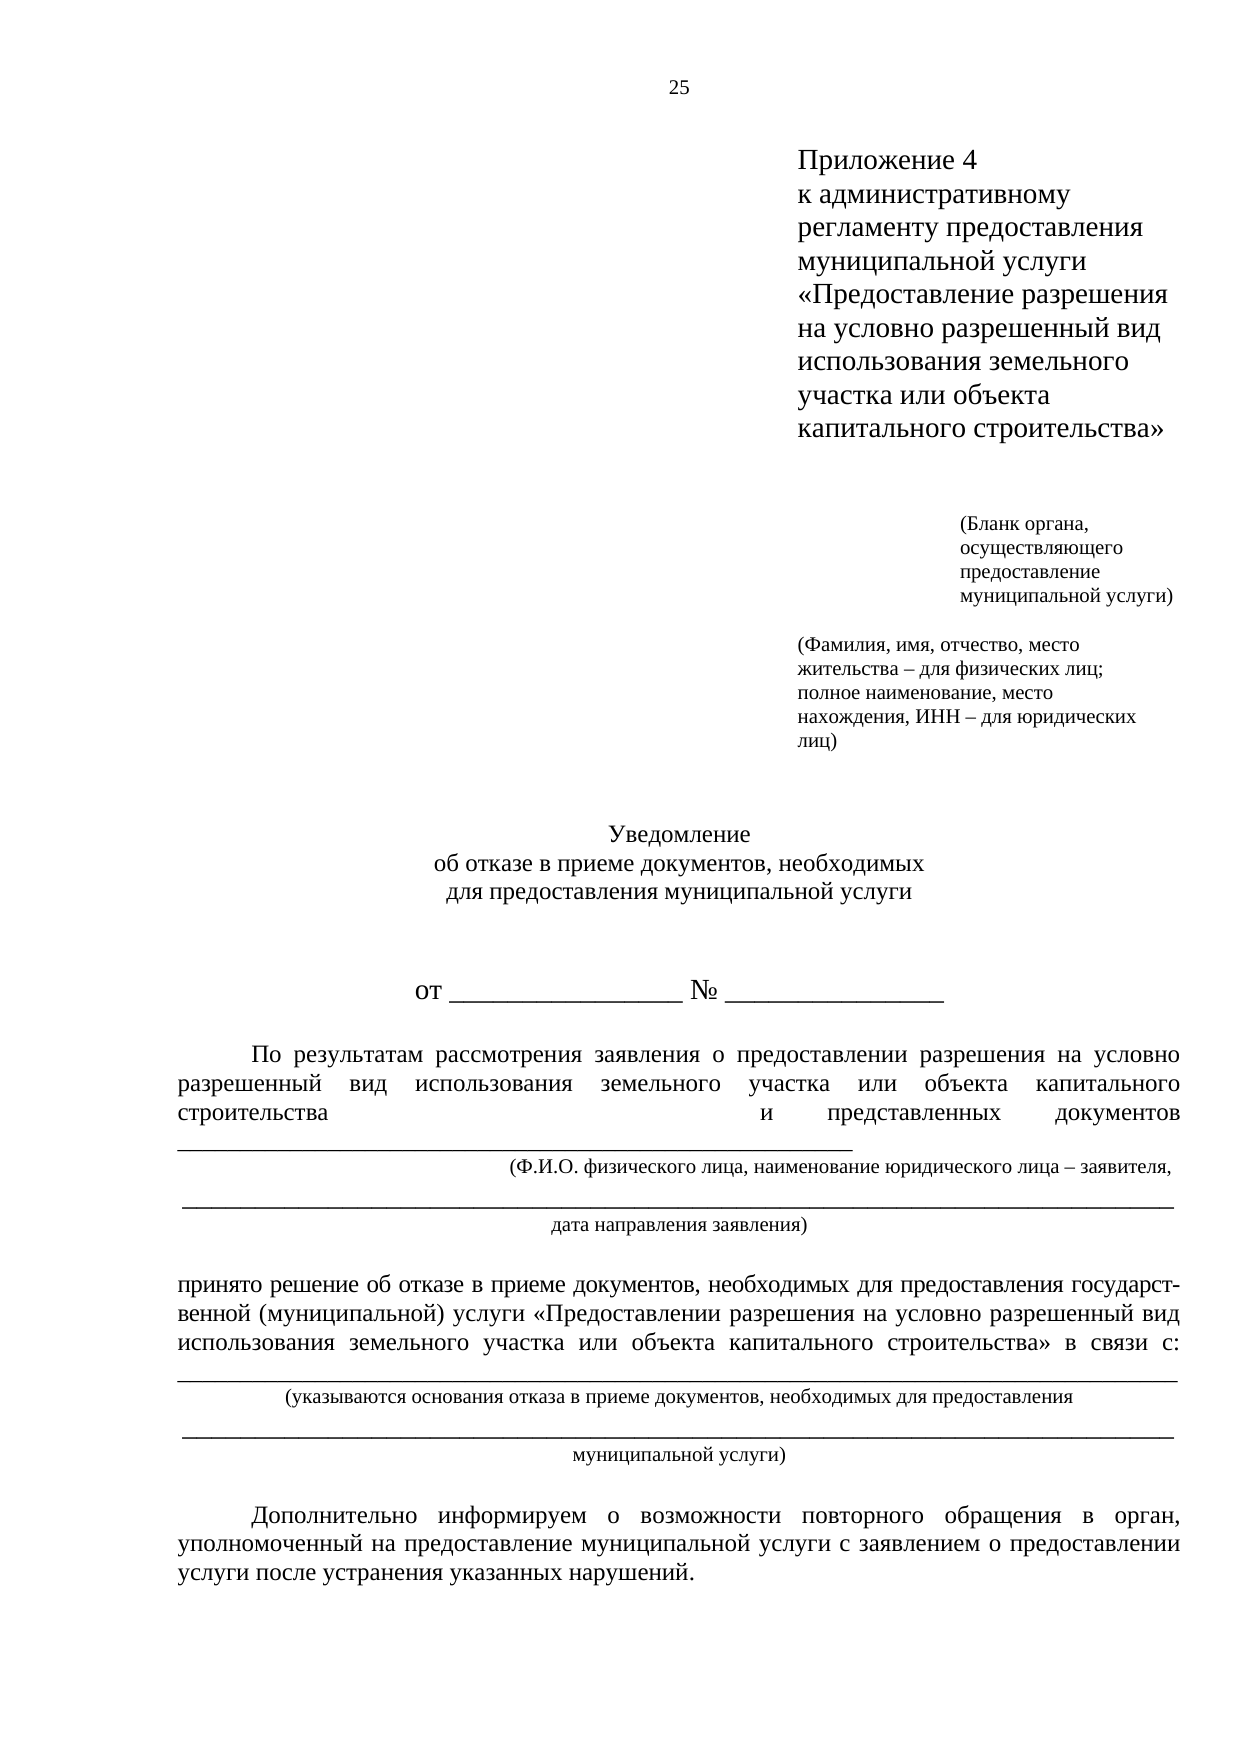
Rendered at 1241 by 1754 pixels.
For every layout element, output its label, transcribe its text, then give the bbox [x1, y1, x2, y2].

text (указываются основания отказа в приеме документов, необходимых для предоставления [177, 1384, 1181, 1408]
text По результатам рассмотрения заявления о предоставлении разрешения на условно разрешенный вид использования земельного участка или объекта капитального строительства и представленных документов ______________________________________________________ [177, 1039, 1181, 1154]
text ____________________________________________________________________ [177, 1408, 1181, 1442]
text муниципальной услуги) [177, 583, 1181, 607]
text (Бланк органа, [177, 511, 1181, 535]
text (Ф.И.О. физического лица, наименование юридического лица – заявителя, [177, 1154, 1181, 1178]
text капитального строительства» [797, 411, 1181, 444]
text об отказе в приеме документов, необходимых [177, 848, 1181, 876]
text от ________________ № _______________ [177, 972, 1181, 1006]
text муниципальной услуги) [177, 1442, 1181, 1466]
text жительства – для физических лиц; [177, 656, 1181, 679]
text для предоставления муниципальной услуги [177, 876, 1181, 905]
text Дополнительно информируем о возможности повторного обращения в орган, уполномоченный на предоставление муниципальной услуги с заявлением о предоставлении услуги после устранения указанных нарушений. [177, 1500, 1181, 1586]
text Уведомление [177, 819, 1181, 848]
text лиц) [177, 728, 1181, 752]
text нахождения, ИНН – для юридических [177, 704, 1181, 728]
text к административному [797, 176, 1190, 209]
text предоставление [177, 559, 1181, 583]
text Приложение 4 [797, 142, 1181, 176]
text на условно разрешенный вид [797, 310, 1181, 343]
text осуществляющего [177, 535, 1181, 559]
text полное наименование, место [177, 679, 1181, 704]
text (Фамилия, имя, отчество, место [177, 631, 1181, 656]
text ____________________________________________________________________ [177, 1178, 1181, 1212]
text дата направления заявления) [177, 1212, 1181, 1236]
text регламенту предоставления муниципальной услуги «Предоставление разрешения [797, 209, 1190, 310]
text использования земельного участка или объекта [797, 343, 1181, 411]
text принято решение об отказе в приеме документов, необходимых для предоставления государст-венной (муниципальной) услуги «Предоставлении разрешения на условно разрешенный вид использования земельного участка или объекта капитального строительства» в связи с: ________________________________________________________________________________ [177, 1269, 1181, 1384]
